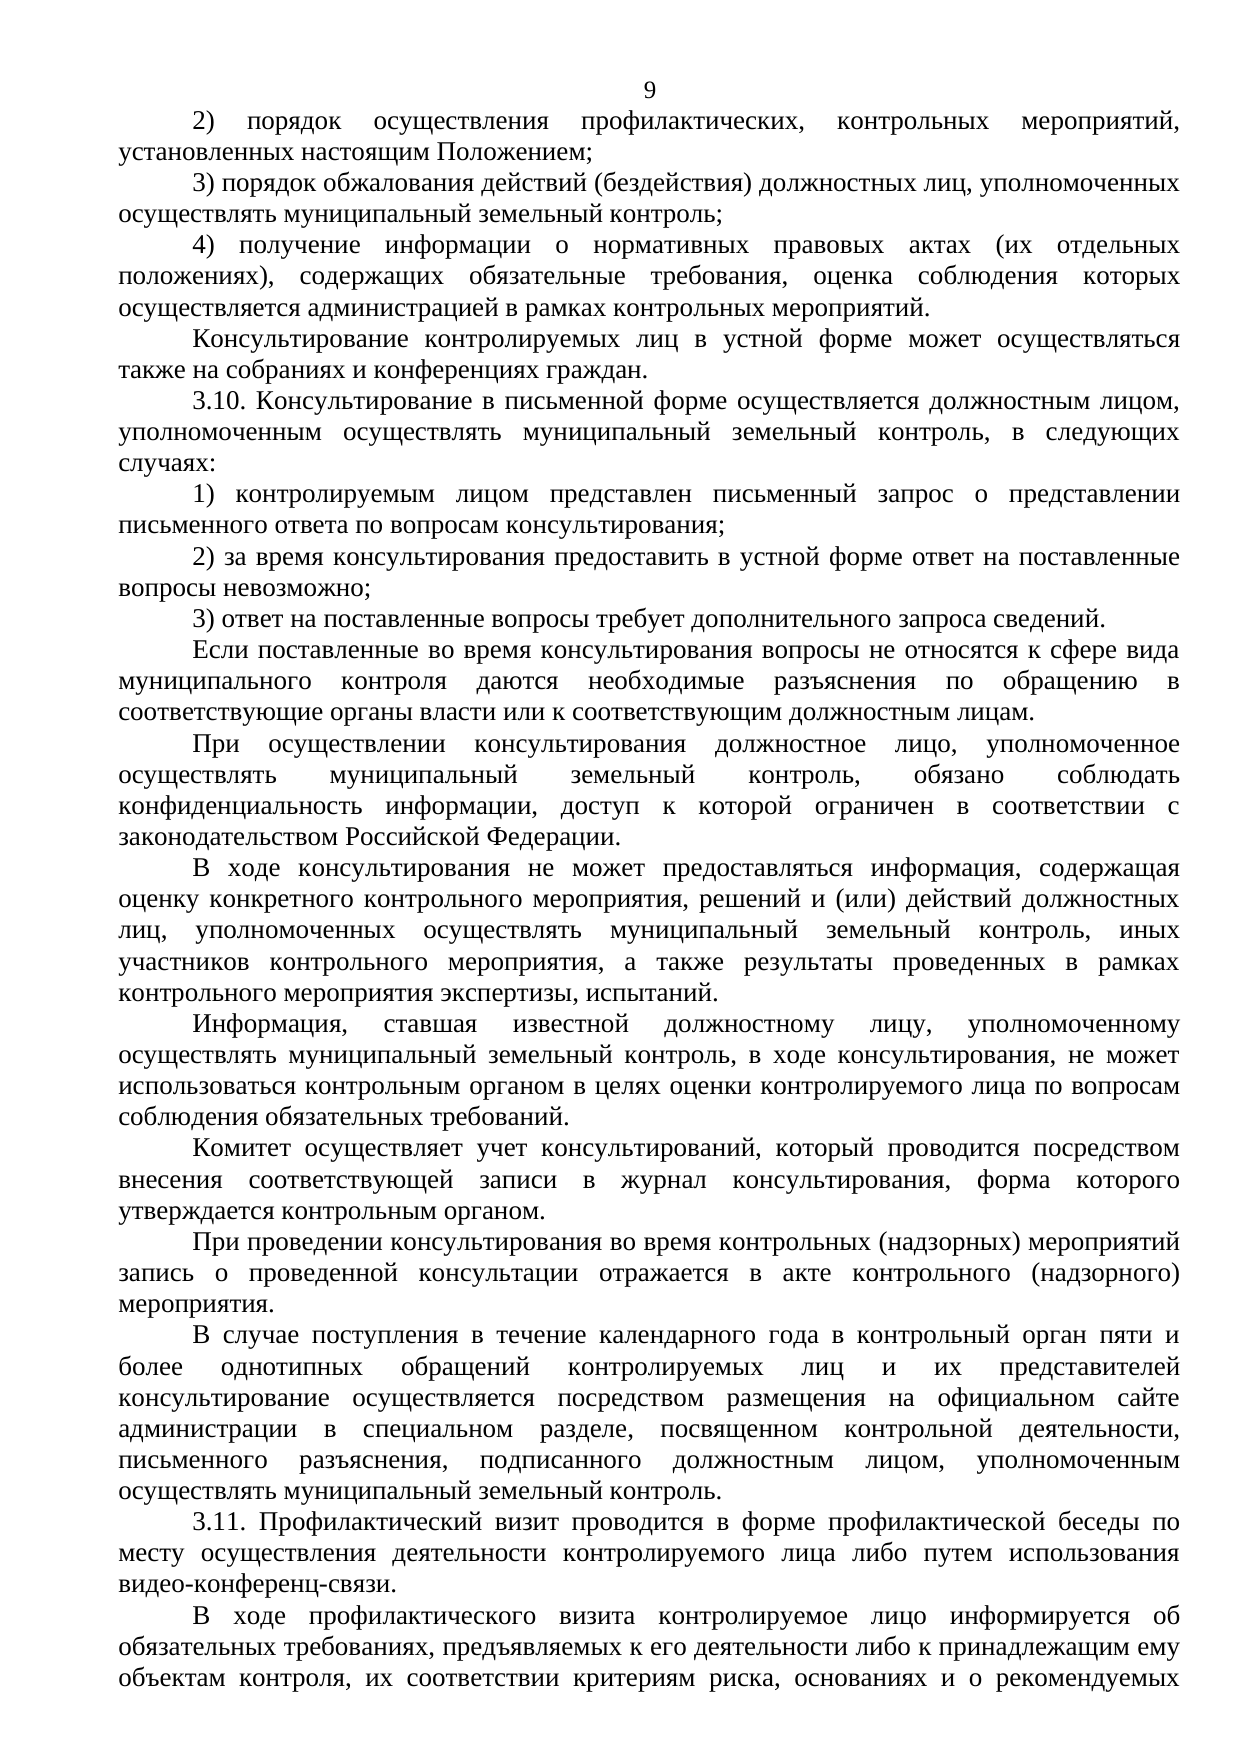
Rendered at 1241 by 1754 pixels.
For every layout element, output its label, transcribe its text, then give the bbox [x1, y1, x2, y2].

text 3) ответ на поставленные вопросы требует дополнительного запроса сведений. [118, 602, 1181, 633]
text Консультирование контролируемых лиц в устной форме может осуществляться также на собраниях и конференциях граждан. [118, 322, 1181, 384]
text При проведении консультирования во время контрольных (надзорных) мероприятий запись о проведенной консультации отражается в акте контрольного (надзорного) мероприятия. [118, 1225, 1181, 1318]
text 3.11. Профилактический визит проводится в форме профилактической беседы по месту осуществления деятельности контролируемого лица либо путем использования видео-конференц-связи. [118, 1505, 1181, 1599]
text Информация, ставшая известной должностному лицу, уполномоченному осуществлять муниципальный земельный контроль, в ходе консультирования, не может использоваться контрольным органом в целях оценки контролируемого лица по вопросам соблюдения обязательных требований. [118, 1007, 1181, 1132]
text В ходе консультирования не может предоставляться информация, содержащая оценку конкретного контрольного мероприятия, решений и (или) действий должностных лиц, уполномоченных осуществлять муниципальный земельный контроль, иных участников контрольного мероприятия, а также результаты проведенных в рамках контрольного мероприятия экспертизы, испытаний. [118, 851, 1181, 1007]
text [118, 1599, 1181, 1692]
text Если поставленные во время консультирования вопросы не относятся к сфере вида муниципального контроля даются необходимые разъяснения по обращению в соответствующие органы власти или к соответствующим должностным лицам. [118, 633, 1181, 727]
text Комитет осуществляет учет консультирований, который проводится посредством внесения соответствующей записи в журнал консультирования, форма которого утверждается контрольным органом. [118, 1132, 1181, 1225]
text 3) порядок обжалования действий (бездействия) должностных лиц, уполномоченных осуществлять муниципальный земельный контроль; [118, 166, 1181, 228]
text 3.10. Консультирование в письменной форме осуществляется должностным лицом, уполномоченным осуществлять муниципальный земельный контроль, в следующих случаях: [118, 384, 1181, 477]
text 4) получение информации о нормативных правовых актах (их отдельных положениях), содержащих обязательные требования, оценка соблюдения которых осуществляется администрацией в рамках контрольных мероприятий. [118, 228, 1181, 322]
text 2) за время консультирования предоставить в устной форме ответ на поставленные вопросы невозможно; [118, 540, 1181, 602]
text При осуществлении консультирования должностное лицо, уполномоченное осуществлять муниципальный земельный контроль, обязано соблюдать конфиденциальность информации, доступ к которой ограничен в соответствии с законодательством Российской Федерации. [118, 727, 1181, 851]
text 2) порядок осуществления профилактических, контрольных мероприятий, установленных настоящим Положением; [118, 104, 1181, 166]
text 1) контролируемым лицом представлен письменный запрос о представлении письменного ответа по вопросам консультирования; [118, 477, 1181, 540]
text В случае поступления в течение календарного года в контрольный орган пяти и более однотипных обращений контролируемых лиц и их представителей консультирование осуществляется посредством размещения на официальном сайте администрации в специальном разделе, посвященном контрольной деятельности, письменного разъяснения, подписанного должностным лицом, уполномоченным осуществлять муниципальный земельный контроль. [118, 1318, 1181, 1505]
